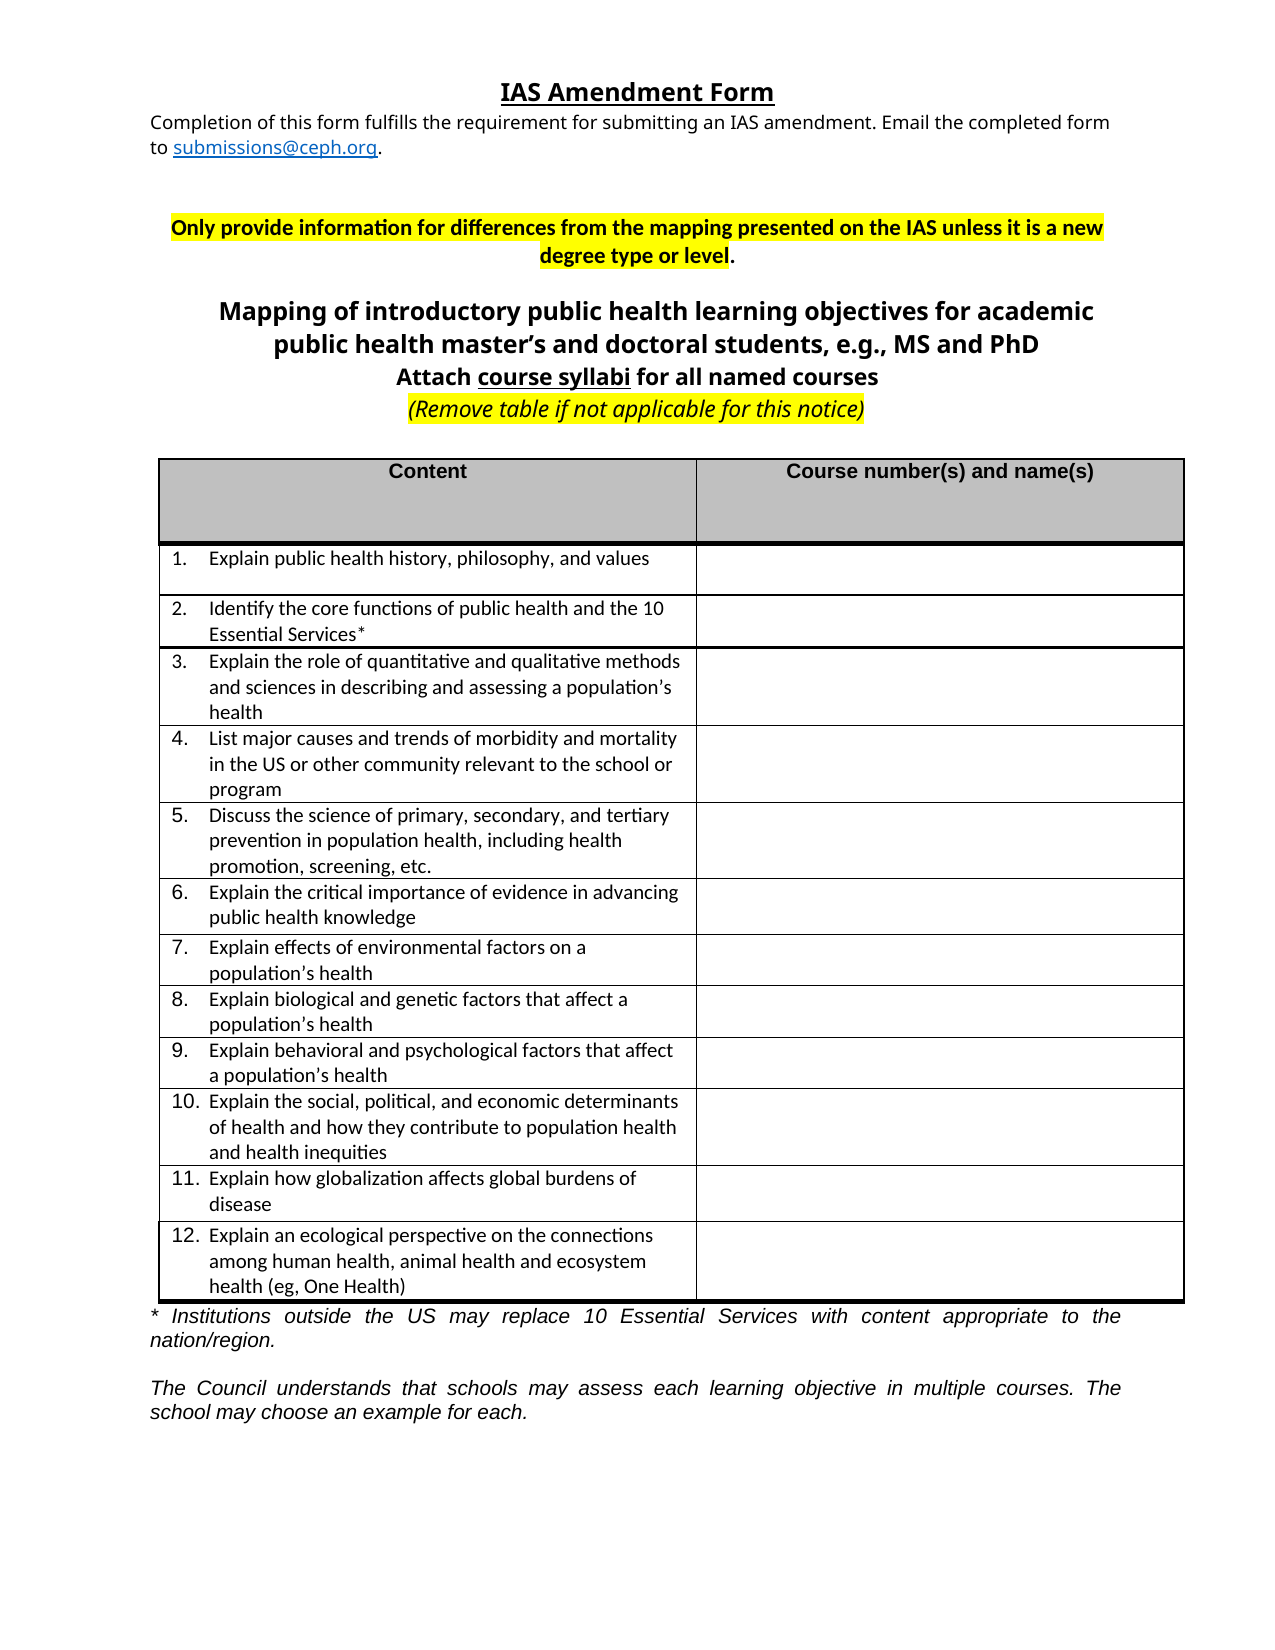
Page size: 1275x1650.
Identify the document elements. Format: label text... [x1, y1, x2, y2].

table_cell Explain biological and genetic factors that affect a population’s health [160, 986, 696, 1037]
table_cell Explain behavioral and psychological factors that affect a population’s health [160, 1038, 696, 1088]
table_cell [697, 1089, 1183, 1165]
table_cell List major causes and trends of morbidity and mortality in the US or other community relevant to the school or program [160, 726, 696, 802]
table_cell Explain how globalization affects global burdens of disease [160, 1166, 696, 1221]
table_cell [697, 935, 1183, 985]
table_cell Explain public health history, philosophy, and values [160, 546, 696, 593]
table_cell [697, 1166, 1183, 1221]
text Attach course syllabi for all named courses [150, 361, 1125, 392]
table_cell Explain the critical importance of evidence in advancing public health knowledge [160, 879, 696, 934]
table_cell Explain an ecological perspective on the connections among human health, animal health and ecosystem health (eg, One Health) [160, 1222, 696, 1299]
text * Institutions outside the US may replace 10 Essential Services with content appropriate to the nation/region. [150, 1304, 1125, 1352]
table_cell [697, 1038, 1183, 1088]
text The Council understands that schools may assess each learning objective in multiple courses. The school may choose an example for each. [150, 1376, 1125, 1424]
table_cell [697, 1222, 1183, 1299]
table_cell Explain effects of environmental factors on a population’s health [160, 935, 696, 985]
table_cell [697, 726, 1183, 802]
table_cell [697, 649, 1183, 725]
text Mapping of introductory public health learning objectives for academic public health master’s and doctoral students, e.g., MS and PhD [187, 293, 1125, 361]
text Only provide information for differences from the mapping presented on the IAS unless it is a new degree type or level. [150, 213, 540, 269]
table_cell [697, 546, 1183, 593]
table_cell [697, 803, 1183, 878]
table_cell [697, 596, 1183, 646]
table_header Course number(s) and name(s) [697, 460, 1183, 541]
table_cell Explain the role of quantitative and qualitative methods and sciences in describing and assessing a population’s health [160, 649, 696, 725]
table_header Content [160, 460, 696, 541]
table_cell [697, 879, 1183, 934]
text (Remove table if not applicable for this notice) [150, 392, 1125, 424]
table_cell Identify the core functions of public health and the 10 Essential Services* [160, 596, 696, 646]
table_cell Discuss the science of primary, secondary, and tertiary prevention in population health, including health promotion, screening, etc. [160, 803, 696, 878]
table_cell [697, 986, 1183, 1037]
table_cell Explain the social, political, and economic determinants of health and how they contribute to population health and health inequities [160, 1089, 696, 1165]
text Only provide information for differences from the mapping presented on the IAS unless it is a new degree type or level. [729, 213, 1125, 269]
